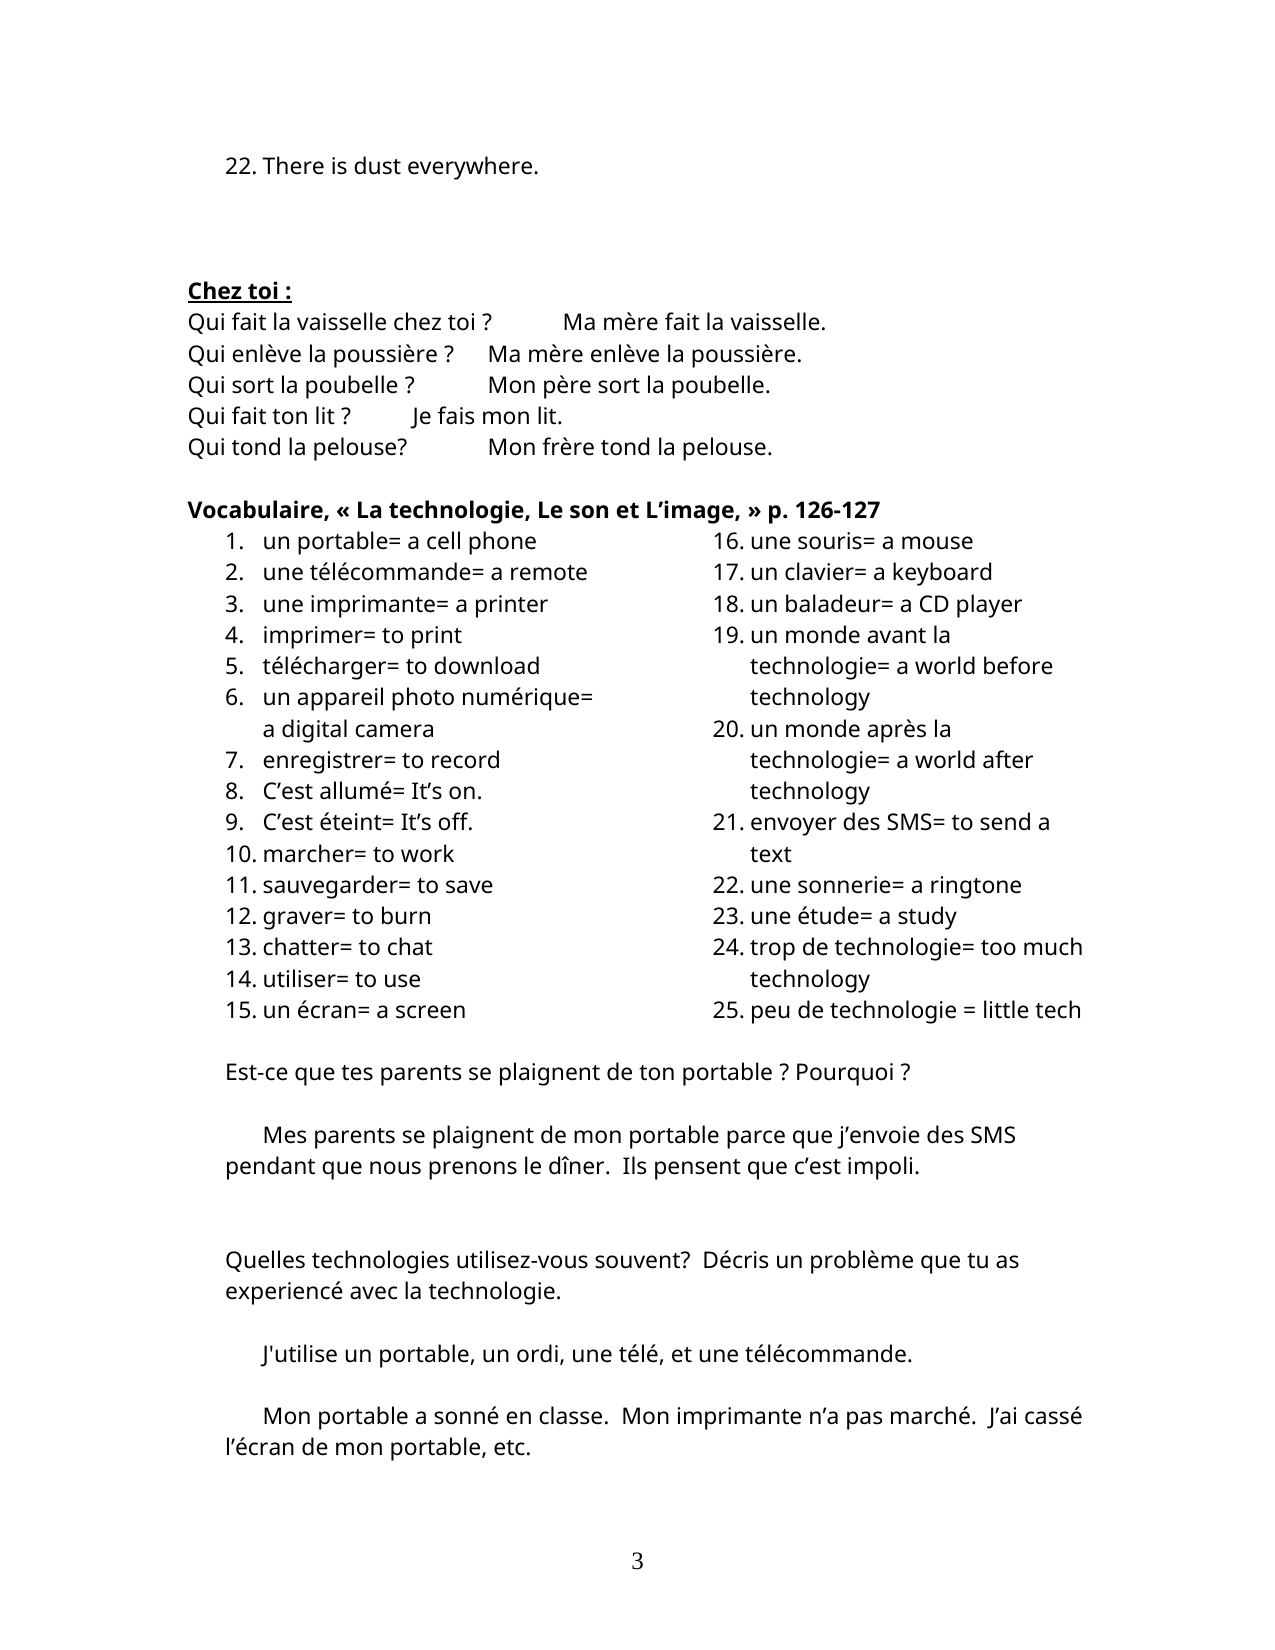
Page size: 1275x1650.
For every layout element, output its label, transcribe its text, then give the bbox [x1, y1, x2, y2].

list There is dust everywhere. [225, 150, 600, 181]
text Qui fait ton lit ? Je fais mon lit. [187, 400, 1087, 431]
list chatter= to chat [225, 931, 600, 962]
list une souris= a mouse [712, 525, 1087, 556]
list peu de technologie = little tech [712, 994, 1087, 1025]
list marcher= to work [225, 837, 600, 869]
text Mes parents se plaignent de mon portable parce que j’envoie des SMS pendant que nous prenons le dîner. Ils pensent que c’est impoli. [225, 1119, 1087, 1181]
list une sonnerie= a ringtone [712, 869, 1087, 900]
list télécharger= to download [225, 650, 600, 681]
text J'utilise un portable, un ordi, une télé, et une télécommande. [225, 1337, 1087, 1369]
list un clavier= a keyboard [712, 556, 1087, 587]
list envoyer des SMS= to send a text [712, 806, 1087, 869]
text Vocabulaire, « La technologie, Le son et L’image, » p. 126-127 [187, 494, 1087, 525]
text Chez toi : [187, 275, 1087, 306]
text Est-ce que tes parents se plaignent de ton portable ? Pourquoi ? [225, 1056, 1087, 1087]
list imprimer= to print [225, 619, 600, 650]
list un monde après la technologie= a world after technology [712, 712, 1087, 806]
text Quelles technologies utilisez-vous souvent? Décris un problème que tu as experiencé avec la technologie. [225, 1244, 1087, 1306]
list un appareil photo numérique= a digital camera [225, 681, 600, 744]
list trop de technologie= too much technology [712, 931, 1087, 994]
list une imprimante= a printer [225, 587, 600, 619]
list sauvegarder= to save [225, 869, 600, 900]
text Qui enlève la poussière ? Ma mère enlève la poussière. [187, 337, 1087, 369]
list une télécommande= a remote [225, 556, 600, 587]
list un monde avant la technologie= a world before technology [712, 619, 1087, 712]
list enregistrer= to record [225, 744, 600, 775]
list C’est éteint= It’s off. [225, 806, 600, 837]
list une étude= a study [712, 900, 1087, 931]
text Qui fait la vaisselle chez toi ? Ma mère fait la vaisselle. [187, 306, 1087, 337]
list un écran= a screen [225, 994, 600, 1025]
text Mon portable a sonné en classe. Mon imprimante n’a pas marché. J’ai cassé l’écran de mon portable, etc. [225, 1400, 1087, 1462]
text Qui sort la poubelle ? Mon père sort la poubelle. [187, 369, 1087, 400]
list graver= to burn [225, 900, 600, 931]
list un portable= a cell phone [225, 525, 600, 556]
list C’est allumé= It’s on. [225, 775, 600, 806]
list un baladeur= a CD player [712, 587, 1087, 619]
list utiliser= to use [225, 962, 600, 994]
text Qui tond la pelouse? Mon frère tond la pelouse. [187, 431, 1087, 462]
